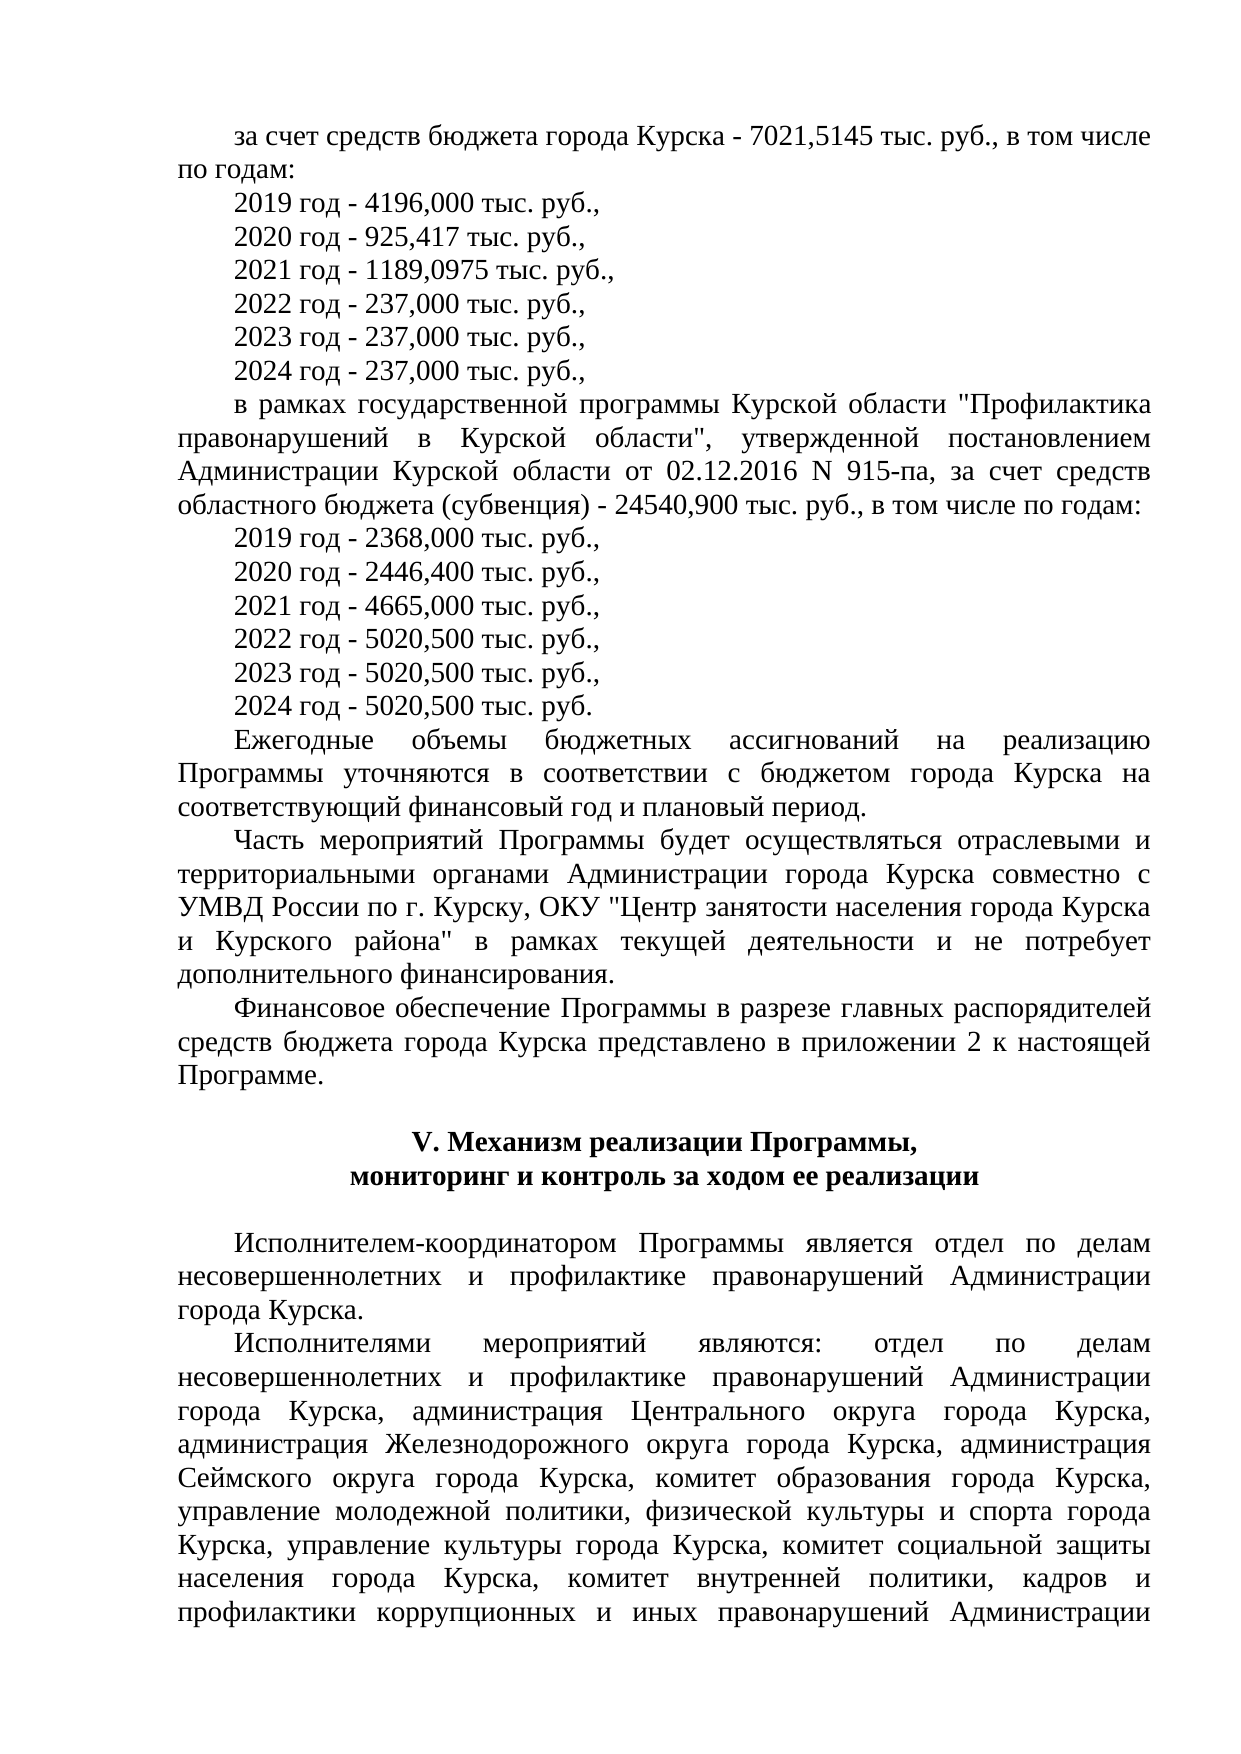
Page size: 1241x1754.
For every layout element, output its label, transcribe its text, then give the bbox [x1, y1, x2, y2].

text 2022 год - 237,000 тыс. руб., [177, 286, 1152, 319]
text 2023 год - 5020,500 тыс. руб., [177, 655, 1152, 688]
title мониторинг и контроль за ходом ее реализации [177, 1158, 1152, 1191]
text 2024 год - 5020,500 тыс. руб. [177, 688, 1152, 722]
text 2021 год - 1189,0975 тыс. руб., [177, 252, 1152, 286]
text 2023 год - 237,000 тыс. руб., [177, 319, 1152, 353]
text 2020 год - 2446,400 тыс. руб., [177, 554, 1152, 588]
text Часть мероприятий Программы будет осуществляться отраслевыми и территориальными органами Администрации города Курска совместно с УМВД России по г. Курску, ОКУ "Центр занятости населения города Курска и Курского района" в рамках текущей деятельности и не потребует дополнительного финансирования. [177, 822, 1152, 990]
text 2024 год - 237,000 тыс. руб., [177, 353, 1152, 386]
text Финансовое обеспечение Программы в разрезе главных распорядителей средств бюджета города Курска представлено в приложении 2 к настоящей Программе. [177, 990, 1152, 1091]
text 2022 год - 5020,500 тыс. руб., [177, 621, 1152, 655]
text Ежегодные объемы бюджетных ассигнований на реализацию Программы уточняются в соответствии с бюджетом города Курска на соответствующий финансовый год и плановый период. [177, 722, 1152, 822]
text 2019 год - 2368,000 тыс. руб., [177, 521, 1152, 554]
text за счет средств бюджета города Курска - 7021,5145 тыс. руб., в том числе по годам: [177, 118, 1152, 185]
text 2021 год - 4665,000 тыс. руб., [177, 588, 1152, 621]
title V. Механизм реализации Программы, [177, 1124, 1152, 1158]
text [177, 1326, 1152, 1627]
text Исполнителем-координатором Программы является отдел по делам несовершеннолетних и профилактике правонарушений Администрации города Курска. [177, 1225, 1152, 1326]
text 2020 год - 925,417 тыс. руб., [177, 219, 1152, 252]
text 2019 год - 4196,000 тыс. руб., [177, 185, 1152, 219]
text в рамках государственной программы Курской области "Профилактика правонарушений в Курской области", утвержденной постановлением Администрации Курской области от 02.12.2016 N 915-па, за счет средств областного бюджета (субвенция) - 24540,900 тыс. руб., в том числе по годам: [177, 386, 1152, 521]
